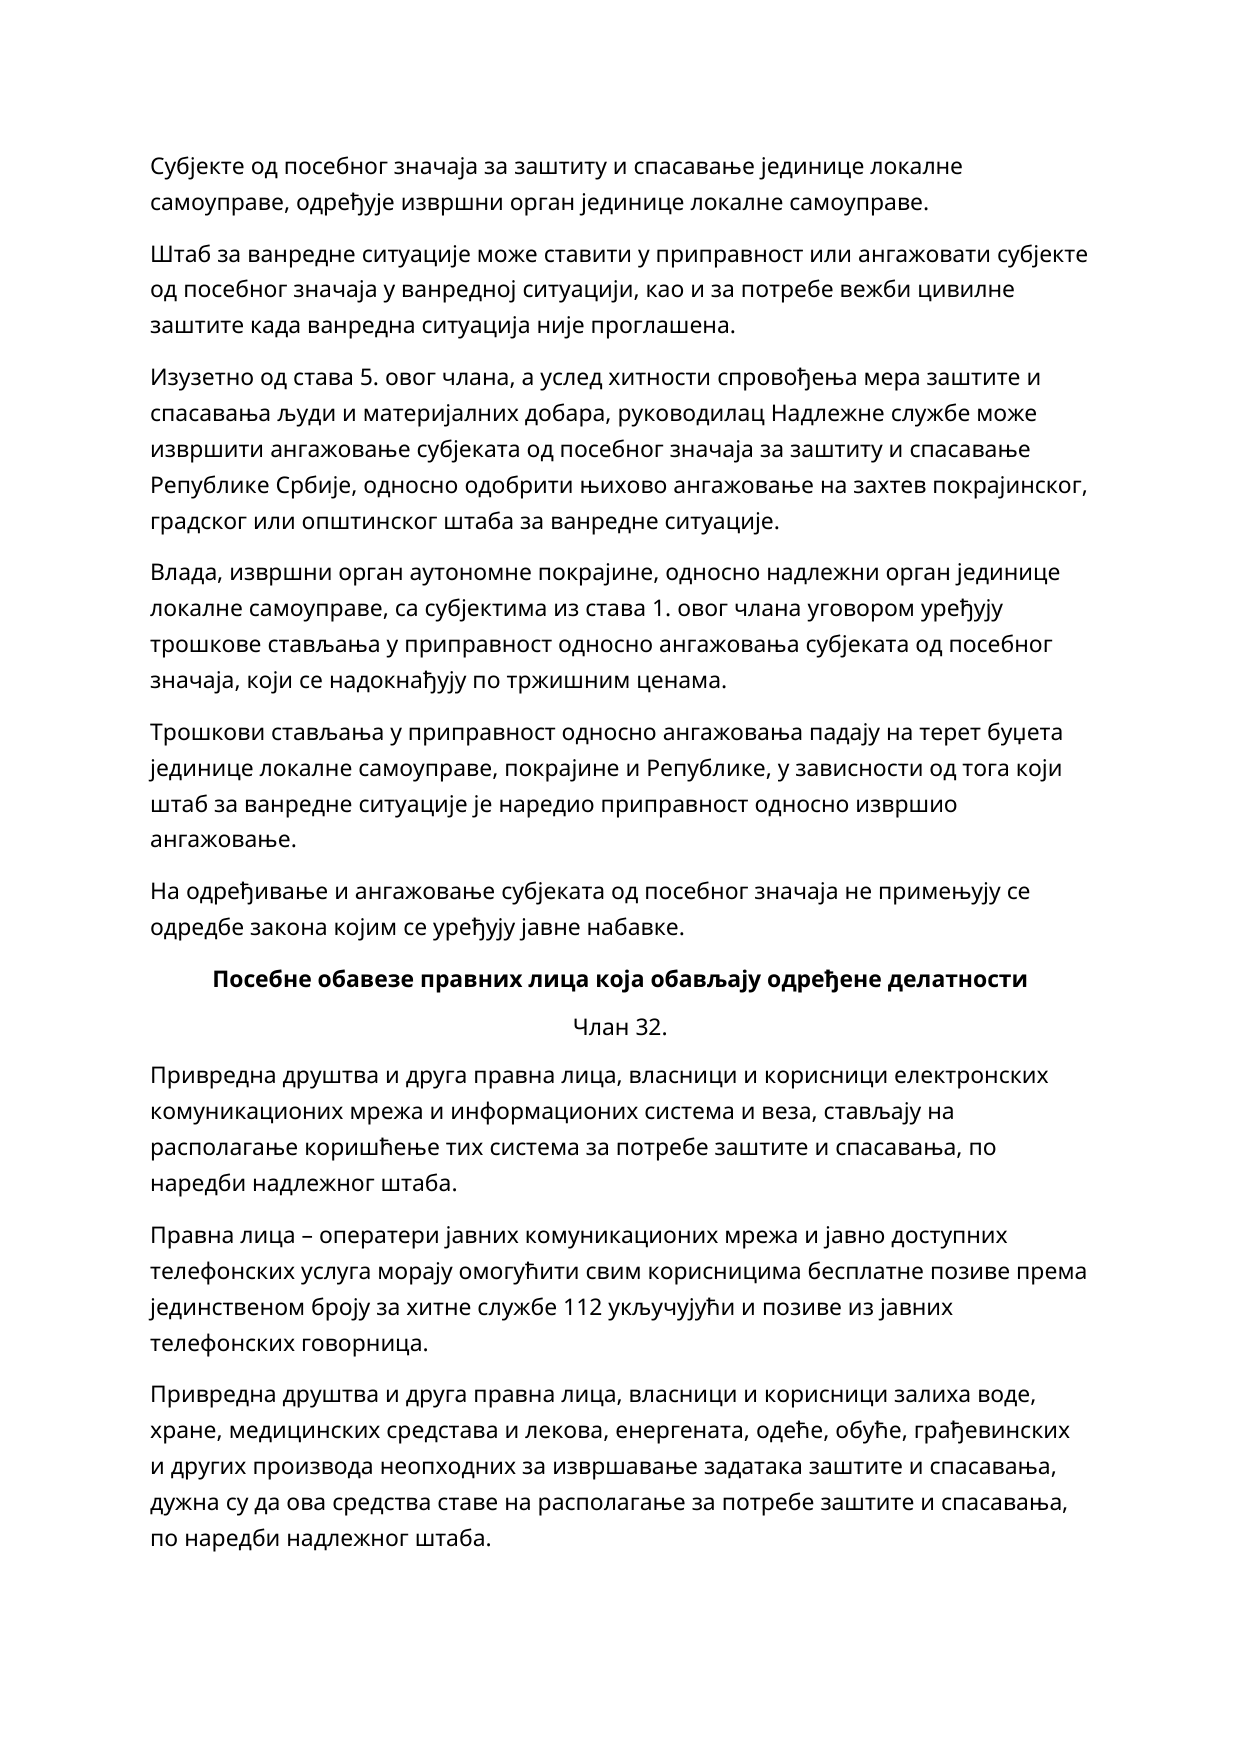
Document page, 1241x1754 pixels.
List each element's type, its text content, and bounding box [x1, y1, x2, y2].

text Члан 32. [150, 1011, 1090, 1042]
text Посебне обавезе правних лица која обављају одређене делатности [150, 962, 1090, 994]
text Штаб за ванредне ситуације може ставити у приправност или ангажовати субјекте од посебног значаја у ванредној ситуацији, као и за потребе вежби цивилне заштите када ванредна ситуација није проглашена. [150, 237, 1090, 341]
text Привредна друштва и друга правна лица, власници и корисници залиха воде, хране, медицинских средстава и лекова, енергената, одеће, обуће, грађевинских и других производа неопходних за извршавање задатака заштите и спасавања, дужна су да ова средства ставе на располагање за потребе заштите и спасавања, по наредби надлежног штаба. [150, 1378, 1090, 1553]
text Правна лица – оператери јавних комуникационих мрежа и јавно доступних телефонских услуга морају омогућити свим корисницима бесплатне позиве према јединственом броју за хитне службе 112 укључујући и позиве из јавних телефонских говорница. [150, 1219, 1090, 1358]
text На одређивање и ангажовање субјеката од посебног значаја не примењују се одредбе закона којим се уређују јавне набавке. [150, 875, 1090, 942]
text Трошкови стављања у приправност односно ангажовања падају на терет буџета јединице локалне самоуправе, покрајине и Републике, у зависности од тога који штаб за ванредне ситуације је наредио приправност односно извршио ангажовање. [150, 716, 1090, 855]
text Привредна друштва и друга правна лица, власници и корисници електронских комуникационих мрежа и информационих система и веза, стављају на располагање коришћење тих система за потребе заштите и спасавања, по наредби надлежног штаба. [150, 1059, 1090, 1198]
text Субјекте од посебног значаја за заштиту и спасавање јединице локалне самоуправе, одређује извршни орган јединице локалне самоуправе. [150, 150, 1090, 217]
text Изузетно од става 5. овог члана, а услед хитности спровођења мера заштите и спасавања људи и материјалних добара, руководилац Надлежне службе може извршити ангажовање субјеката од посебног значаја за заштиту и спасавање Републике Србије, односно одобрити њихово ангажовање на захтев покрајинског, градског или општинског штаба за ванредне ситуације. [150, 361, 1090, 536]
text Влада, извршни орган аутономне покрајине, односно надлежни орган јединице локалне самоуправе, са субјектима из става 1. овог члана уговором уређују трошкове стављања у приправност односно ангажовања субјеката од посебног значаја, који се надокнађују по тржишним ценама. [150, 556, 1090, 695]
